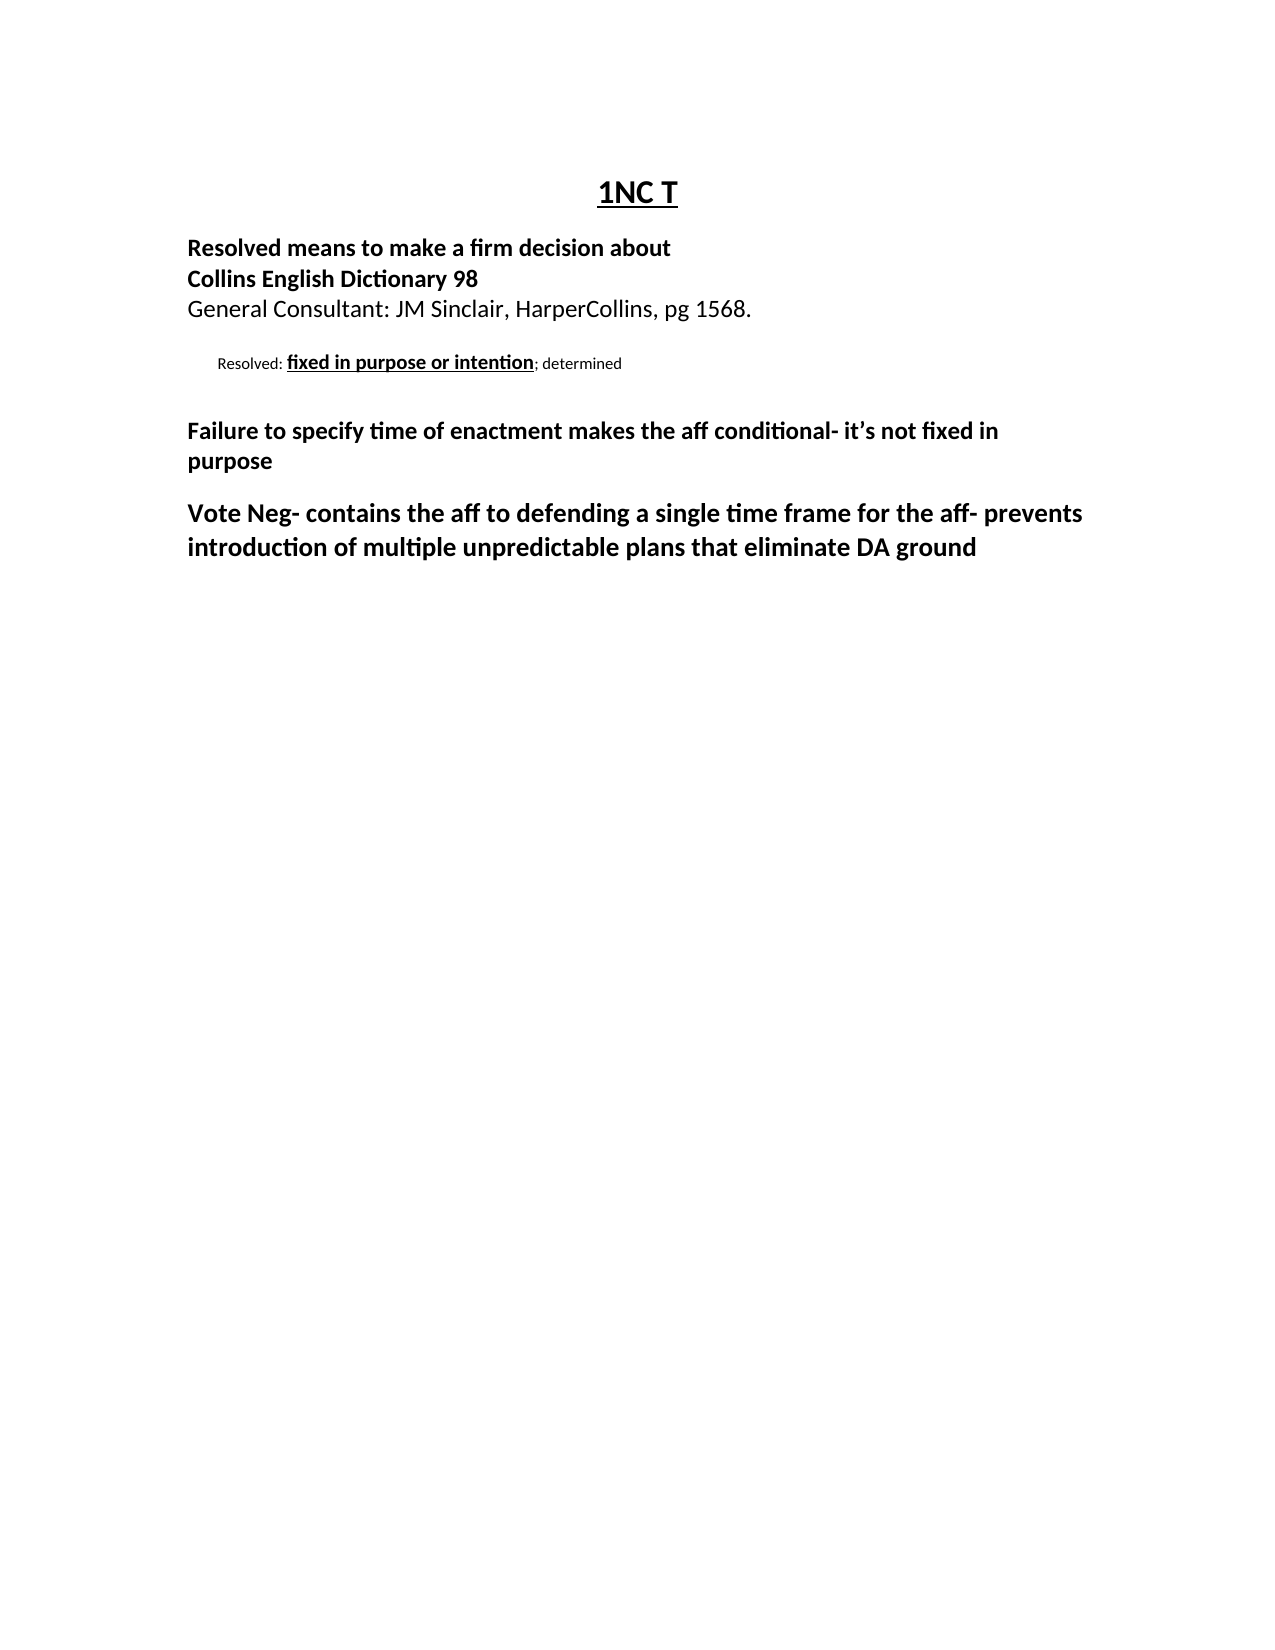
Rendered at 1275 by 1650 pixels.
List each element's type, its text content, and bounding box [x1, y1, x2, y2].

subtitle Failure to specify time of enactment makes the aff conditional- it’s not fixed in purpose [187, 415, 1087, 476]
text Collins English Dictionary 98 [187, 263, 1087, 293]
subtitle 1NC T [187, 171, 1087, 212]
text General Consultant: JM Sinclair, HarperCollins, pg 1568. [187, 293, 1087, 324]
subtitle Resolved means to make a firm decision about [187, 232, 1087, 263]
text Resolved: fixed in purpose or intention; determined [217, 349, 1057, 375]
subtitle Vote Neg- contains the aff to defending a single time frame for the aff- prevents introduction of multiple unpredictable plans that eliminate DA ground [187, 497, 1087, 563]
